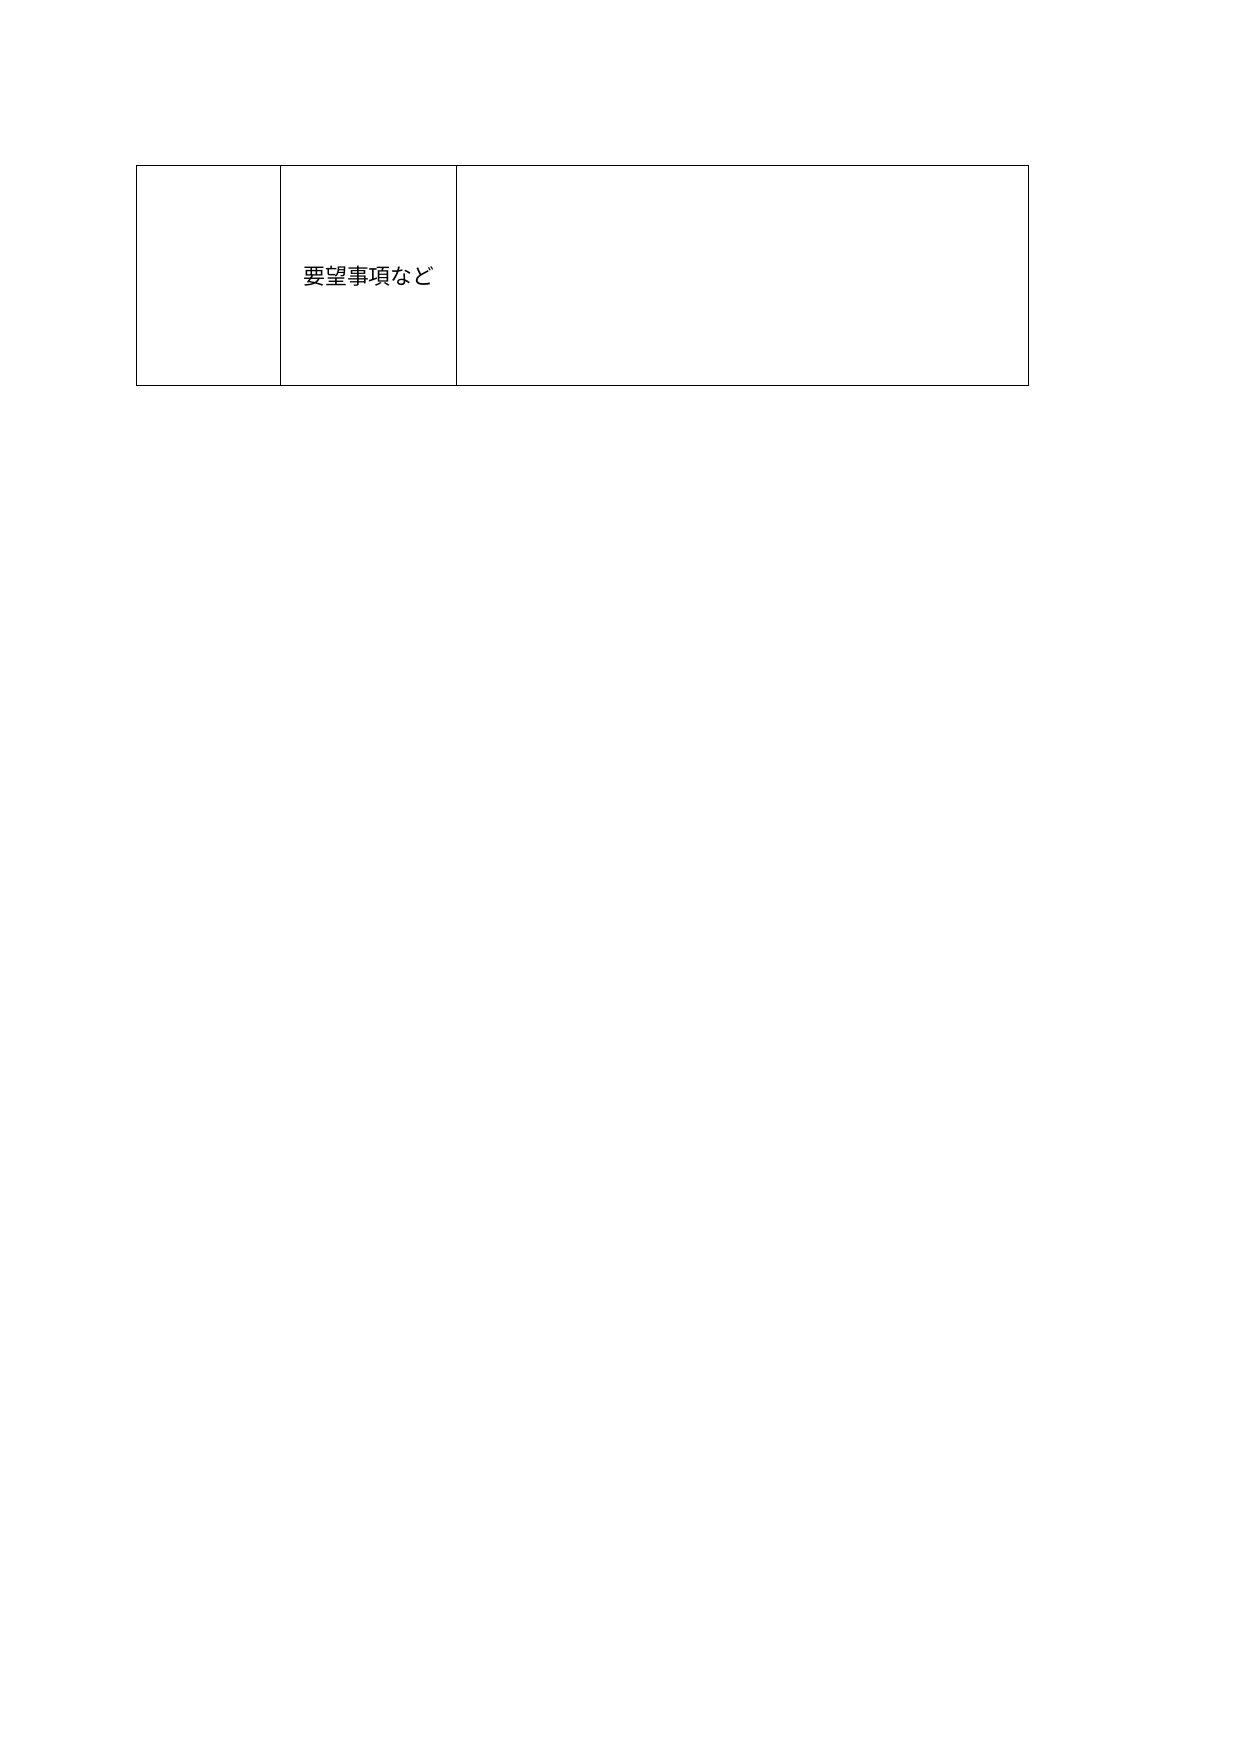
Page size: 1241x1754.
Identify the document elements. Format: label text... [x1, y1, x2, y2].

table_cell [457, 166, 1028, 385]
table_cell 要望事項など [281, 166, 456, 385]
